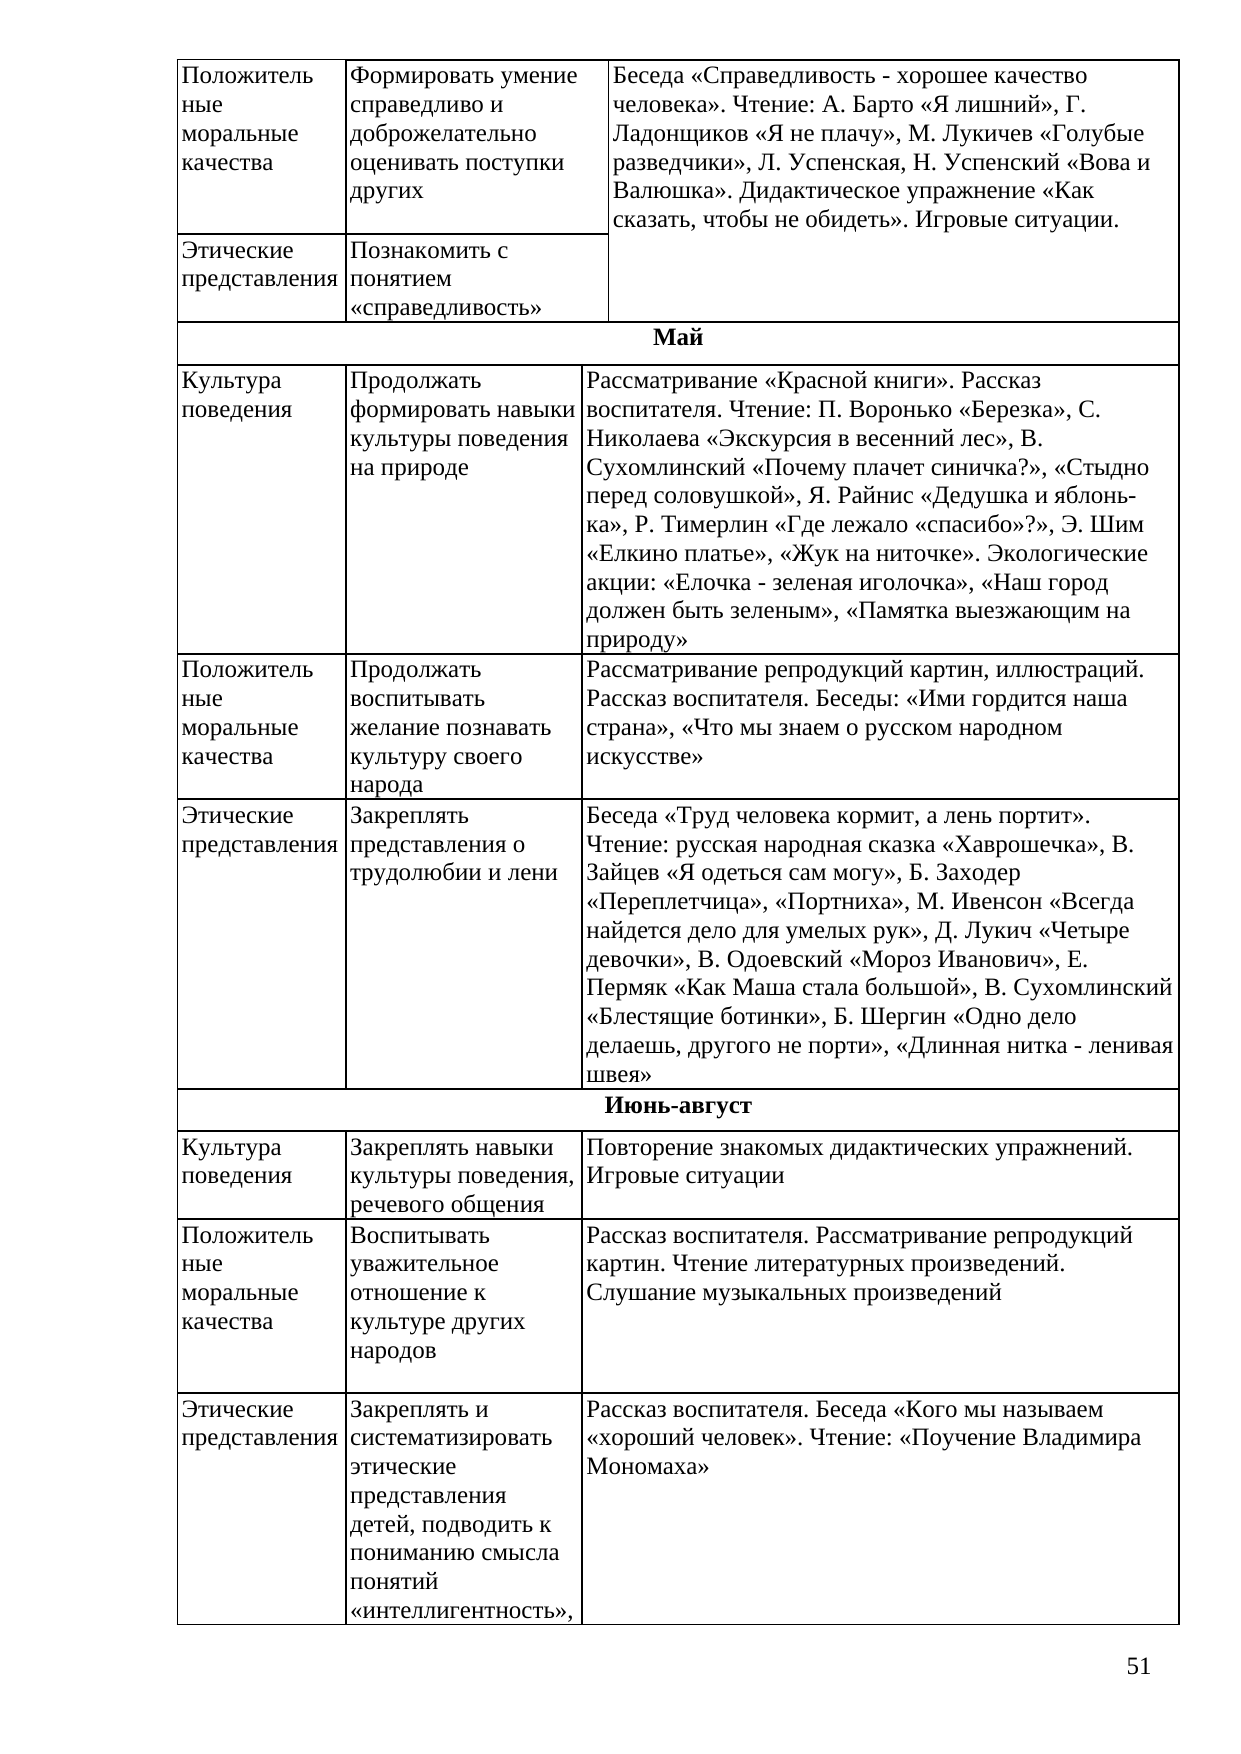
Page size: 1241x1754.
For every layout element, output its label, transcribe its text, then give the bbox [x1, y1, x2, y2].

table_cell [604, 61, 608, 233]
table_cell Положитель ные моральные качества [178, 1220, 345, 1392]
table_cell Продолжать формировать навыки культуры поведения на природе [347, 366, 581, 653]
table_cell Беседа «Труд человека кормит, а лень портит». Чтение: русская народная сказка «Хаврошечка», В. Зайцев «Я одеться сам могу», Б. Заходер «Переплетчица», «Портниха», М. Ивенсон «Всегда найдется дело для умелых рук», Д. Лукич «Четыре девочки», В. Одоевский «Мороз Иванович», Е. Пермяк «Как Маша стала большой», В. Сухомлинский «Блестящие ботинки», Б. Шергин «Одно дело делаешь, другого не порти», «Длинная нитка - ленивая швея» [583, 800, 1178, 1088]
table_cell Повторение знакомых дидактических упражнений. Игровые ситуации [583, 1132, 1178, 1218]
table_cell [178, 1394, 345, 1624]
table_cell Май [178, 323, 1178, 364]
table_cell Закреплять представления о трудолюбии и лени [347, 800, 581, 1088]
table_cell Культура поведения [178, 366, 345, 653]
table_cell Положитель ные моральные качества [178, 655, 345, 798]
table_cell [583, 1394, 1178, 1624]
table_cell Июнь-август [178, 1090, 1178, 1130]
table_cell Этические представления [178, 800, 345, 1088]
table_cell Беседа «Справедливость - хорошее качество человека». Чтение: А. Барто «Я лишний», Г. Ладонщиков «Я не плачу», М. Лукичев «Голубые разведчики», Л. Успенская, Н. Успенский «Вова и Валюшка». Дидактическое упражнение «Как сказать, чтобы не обидеть». Игровые ситуации. [609, 61, 1178, 321]
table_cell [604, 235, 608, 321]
table_cell Рассказ воспитателя. Рассматривание репродукций картин. Чтение литературных произведений. Слушание музыкальных произведений [583, 1220, 1178, 1392]
table_cell Рассматривание репродукций картин, иллюстраций. Рассказ воспитателя. Беседы: «Ими гордится наша страна», «Что мы знаем о русском народном искусстве» [583, 655, 1178, 798]
table_cell Этические представления [178, 235, 345, 321]
table_cell Положитель ные моральные качества [178, 60, 345, 233]
